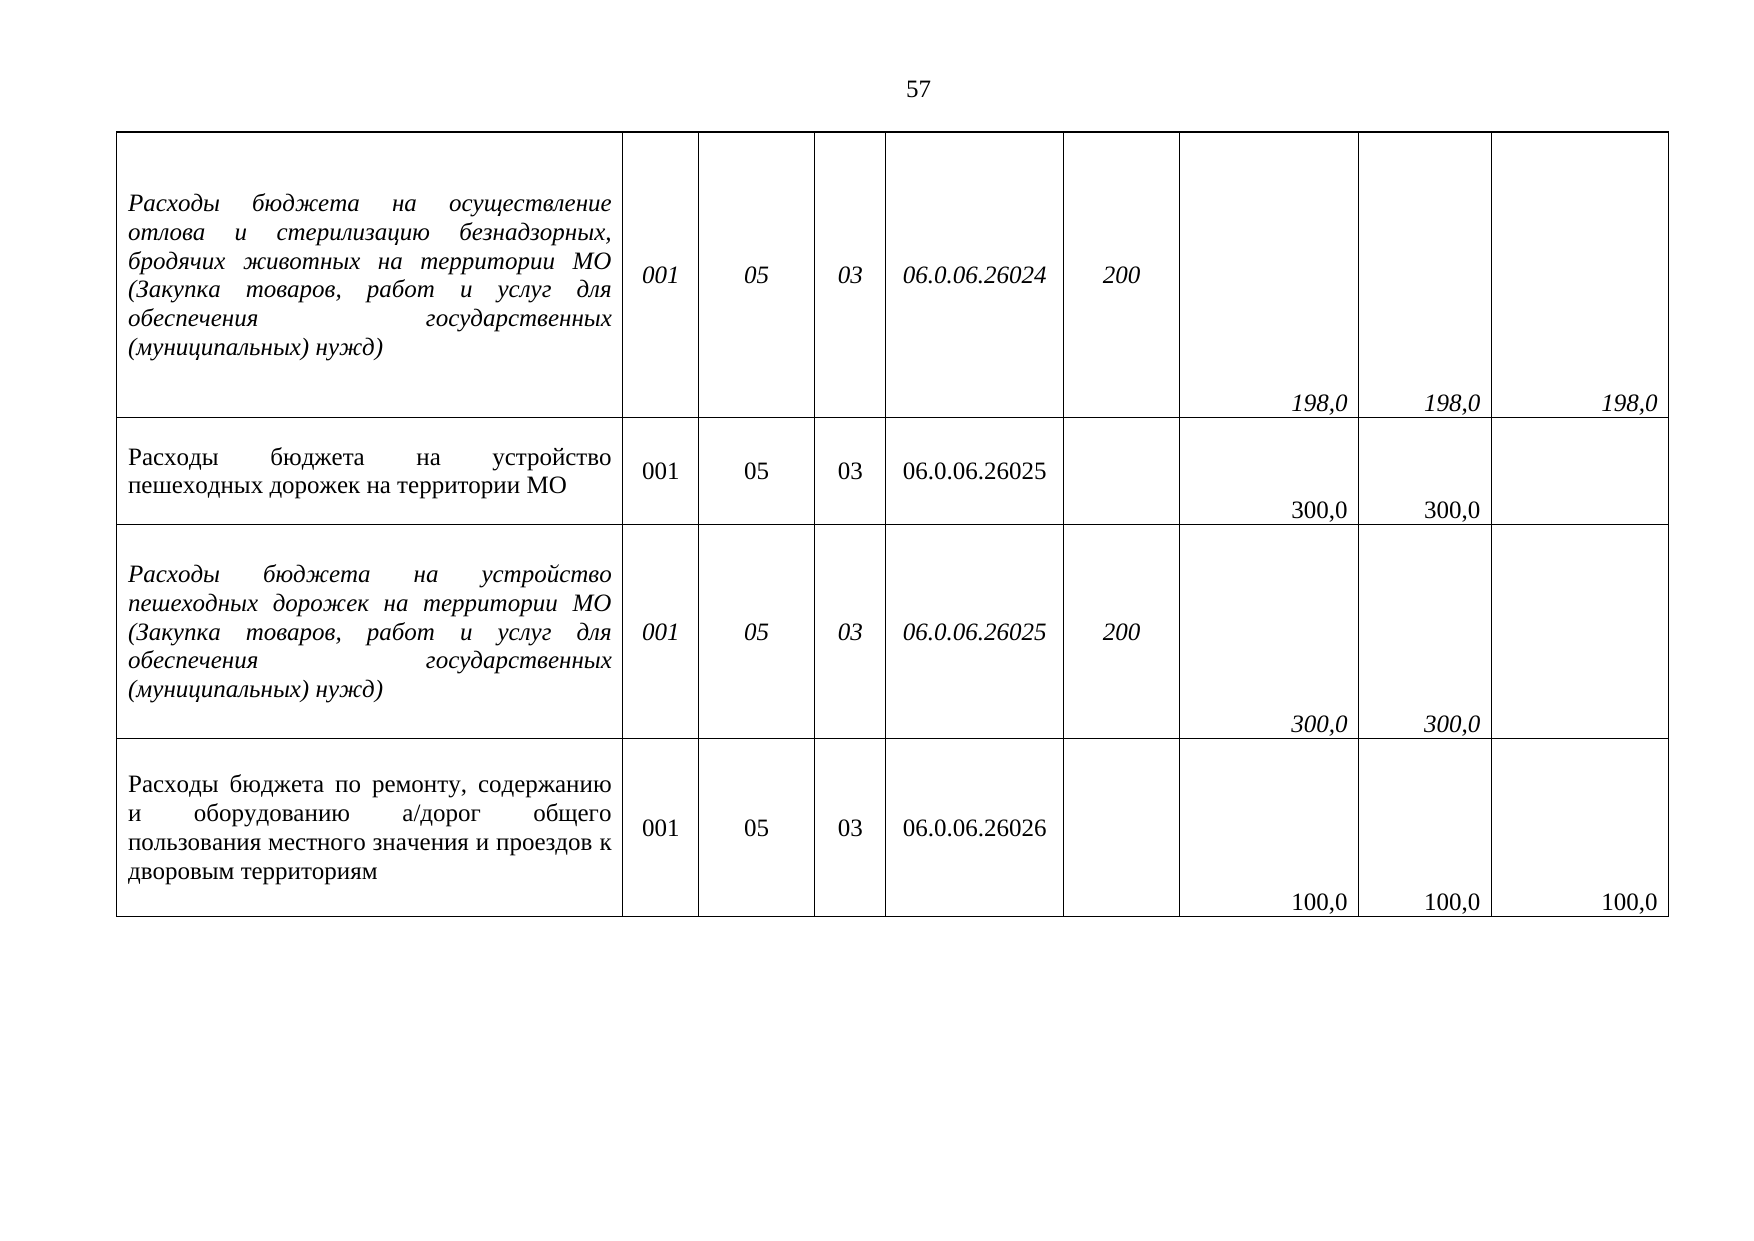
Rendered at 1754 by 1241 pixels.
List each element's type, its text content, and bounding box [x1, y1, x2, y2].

table_cell 001 [623, 133, 698, 417]
table_cell Расходы бюджета по ремонту, содержанию и оборудованию а/дорог общего пользования местного значения и проездов к дворовым территориям [117, 739, 622, 916]
table_cell 001 [623, 739, 698, 916]
table_cell 06.0.06.26024 [886, 133, 1063, 417]
table_cell 001 [623, 525, 698, 737]
table_cell 198,0 [1180, 133, 1358, 417]
table_cell 05 [699, 133, 814, 417]
table_cell 198,0 [1492, 133, 1668, 417]
table_cell 05 [699, 525, 814, 737]
table_cell 100,0 [1492, 739, 1668, 916]
table_cell 03 [815, 525, 885, 737]
table_cell 300,0 [1359, 525, 1491, 737]
table_cell 05 [699, 739, 814, 916]
table_cell Расходы бюджета на устройство пешеходных дорожек на территории МО [117, 418, 622, 524]
table_cell [1492, 418, 1668, 524]
table_cell [1492, 525, 1668, 737]
table_cell 001 [623, 418, 698, 524]
table_cell 06.0.06.26025 [886, 525, 1063, 737]
table_cell 200 [1064, 525, 1179, 737]
table_cell 198,0 [1359, 133, 1491, 417]
table_cell 200 [1064, 133, 1179, 417]
table_cell 100,0 [1180, 739, 1358, 916]
table_cell 06.0.06.26025 [886, 418, 1063, 524]
table_cell Расходы бюджета на устройство пешеходных дорожек на территории МО (Закупка товаров, работ и услуг для обеспечения государственных (муниципальных) нужд) [117, 525, 622, 737]
table_cell [1064, 418, 1179, 524]
table_cell 300,0 [1180, 418, 1358, 524]
table_cell 03 [815, 133, 885, 417]
table_cell 05 [699, 418, 814, 524]
table_cell 300,0 [1359, 418, 1491, 524]
table_cell [1064, 739, 1179, 916]
table_cell 300,0 [1180, 525, 1358, 737]
table_cell 03 [815, 418, 885, 524]
table_cell 03 [815, 739, 885, 916]
table_cell 06.0.06.26026 [886, 739, 1063, 916]
table_cell Расходы бюджета на осуществление отлова и стерилизацию безнадзорных, бродячих животных на территории МО (Закупка товаров, работ и услуг для обеспечения государственных (муниципальных) нужд) [117, 133, 622, 417]
table_cell 100,0 [1359, 739, 1491, 916]
